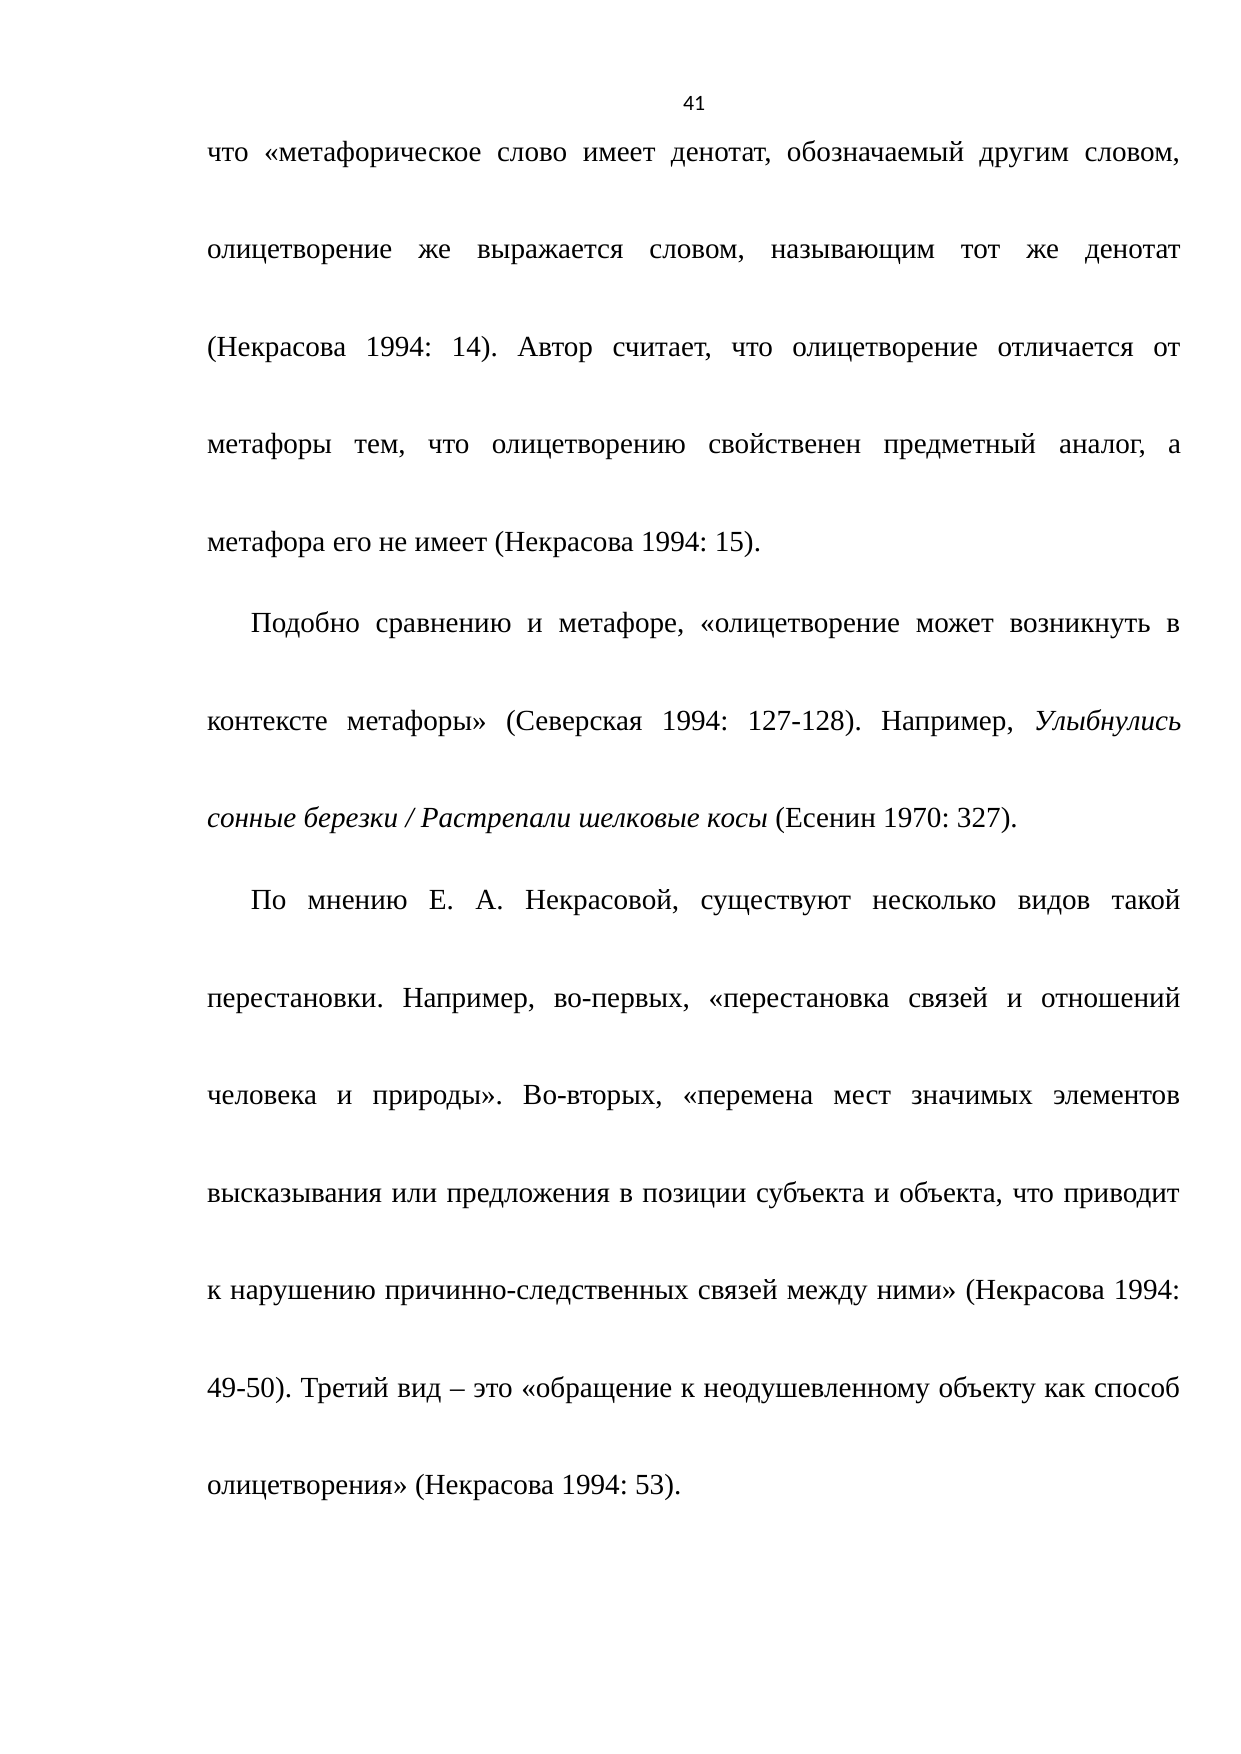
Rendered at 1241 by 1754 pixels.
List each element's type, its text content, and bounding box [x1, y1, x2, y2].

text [207, 118, 1181, 573]
text Подобно сравнению и метафоре, «олицетворение может возникнуть в контексте метафоры» (Северская 1994: 127-128). Например, Улыбнулись сонные березки / Растрепали шелковые косы (Есенин 1970: 327). [207, 590, 1181, 850]
text По мнению Е. А. Некрасовой, существуют несколько видов такой перестановки. Например, во-первых, «перестановка связей и отношений человека и природы». Во-вторых, «перемена мест значимых элементов высказывания или предложения в позиции субъекта и объекта, что приводит к нарушению причинно-следственных связей между ними» (Некрасова 1994: 49-50). Третий вид – это «обращение к неодушевленному объекту как способ олицетворения» (Некрасова 1994: 53). [207, 867, 1181, 1517]
